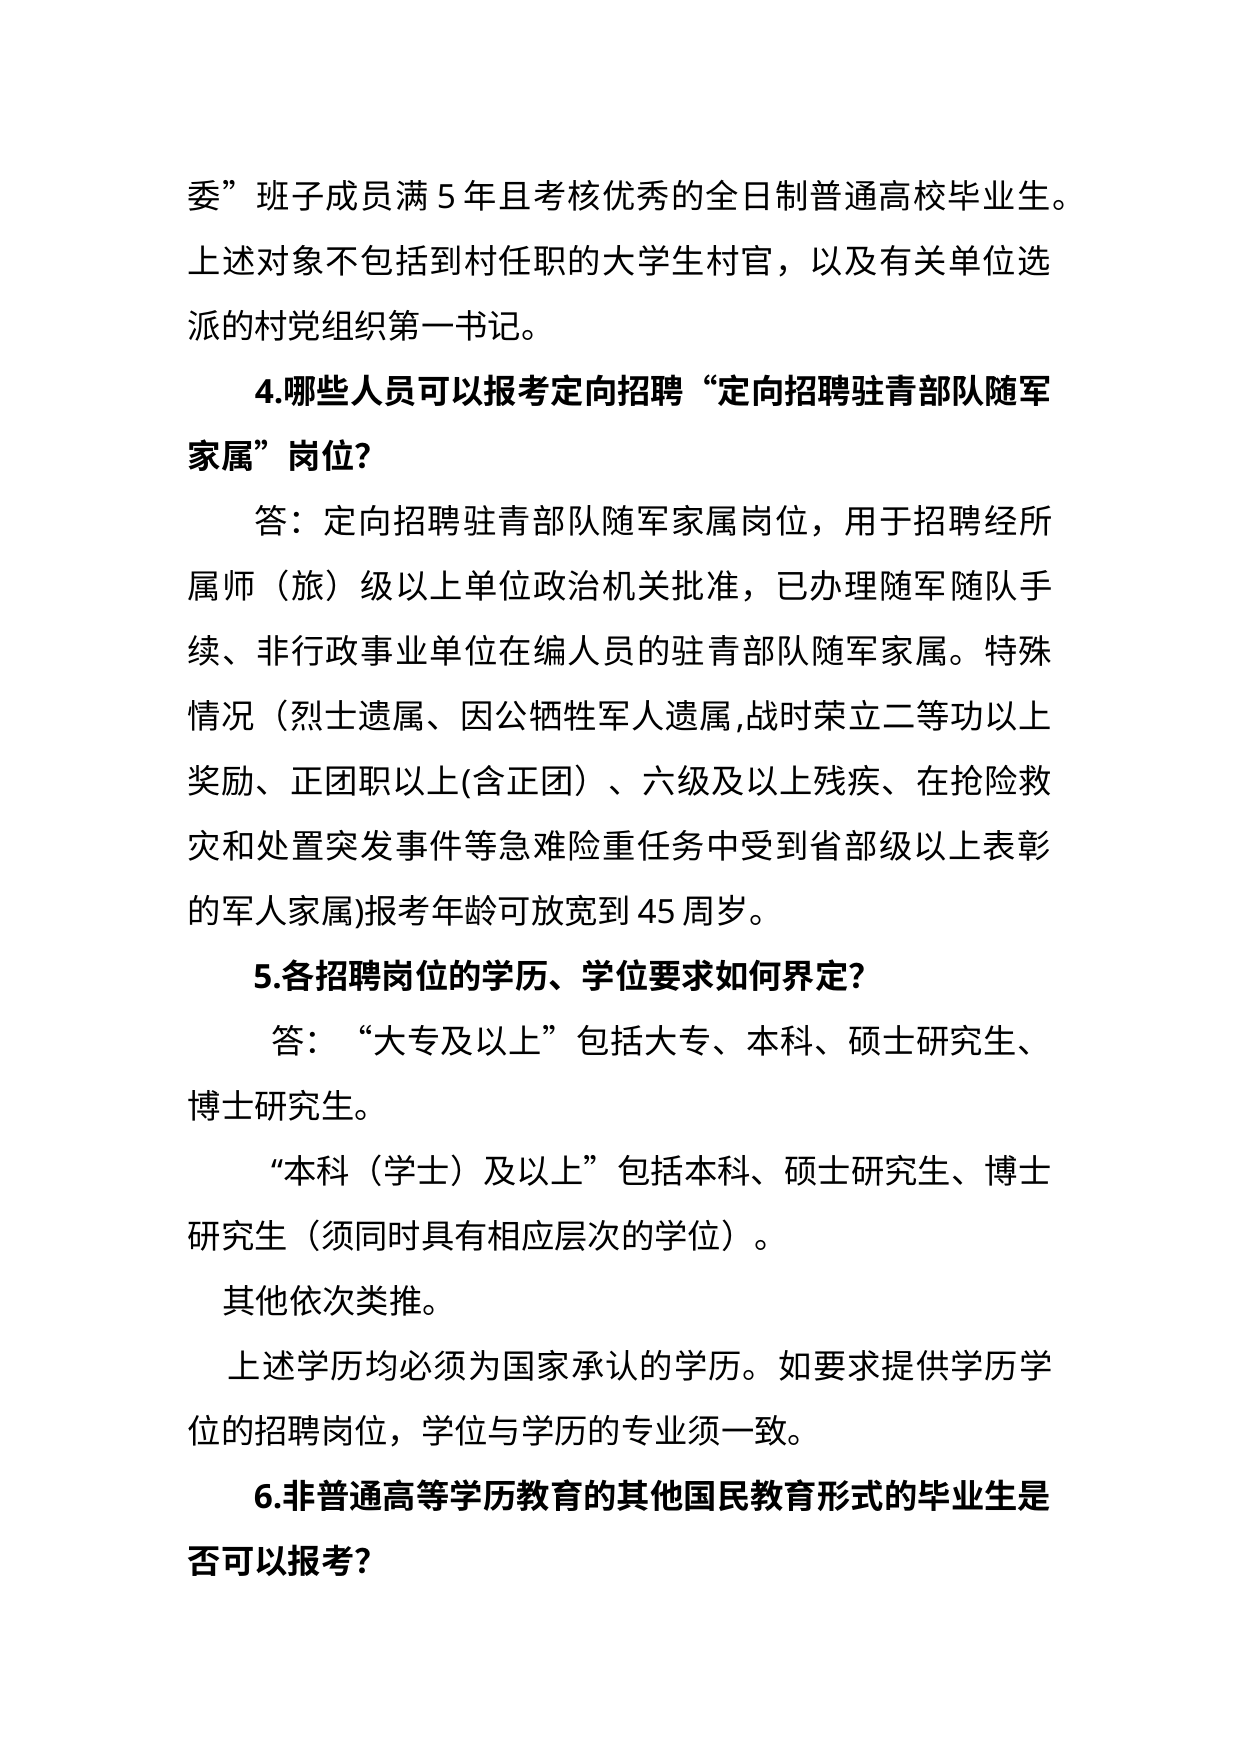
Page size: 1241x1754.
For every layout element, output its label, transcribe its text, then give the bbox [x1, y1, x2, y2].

text “本科（学士）及以上”包括本科、硕士研究生、博士研究生（须同时具有相应层次的学位）。 [187, 1137, 1053, 1267]
text 答：“大专及以上”包括大专、本科、硕士研究生、博士研究生。 [187, 1007, 1053, 1137]
text 其他依次类推。 [187, 1267, 1053, 1332]
text 4.哪些人员可以报考定向招聘“定向招聘驻青部队随军家属”岗位？ [187, 357, 1053, 487]
text 5.各招聘岗位的学历、学位要求如何界定？ [187, 942, 1053, 1007]
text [187, 162, 1053, 357]
text 6.非普通高等学历教育的其他国民教育形式的毕业生是否可以报考？ [187, 1462, 1053, 1592]
text 上述学历均必须为国家承认的学历。如要求提供学历学位的招聘岗位，学位与学历的专业须一致。 [187, 1332, 1053, 1462]
text 答：定向招聘驻青部队随军家属岗位，用于招聘经所属师（旅）级以上单位政治机关批准，已办理随军随队手续、非行政事业单位在编人员的驻青部队随军家属。特殊情况（烈士遗属、因公牺牲军人遗属,战时荣立二等功以上奖励、正团职以上(含正团）、六级及以上残疾、在抢险救灾和处置突发事件等急难险重任务中受到省部级以上表彰的军人家属)报考年龄可放宽到45周岁。 [187, 487, 1053, 942]
